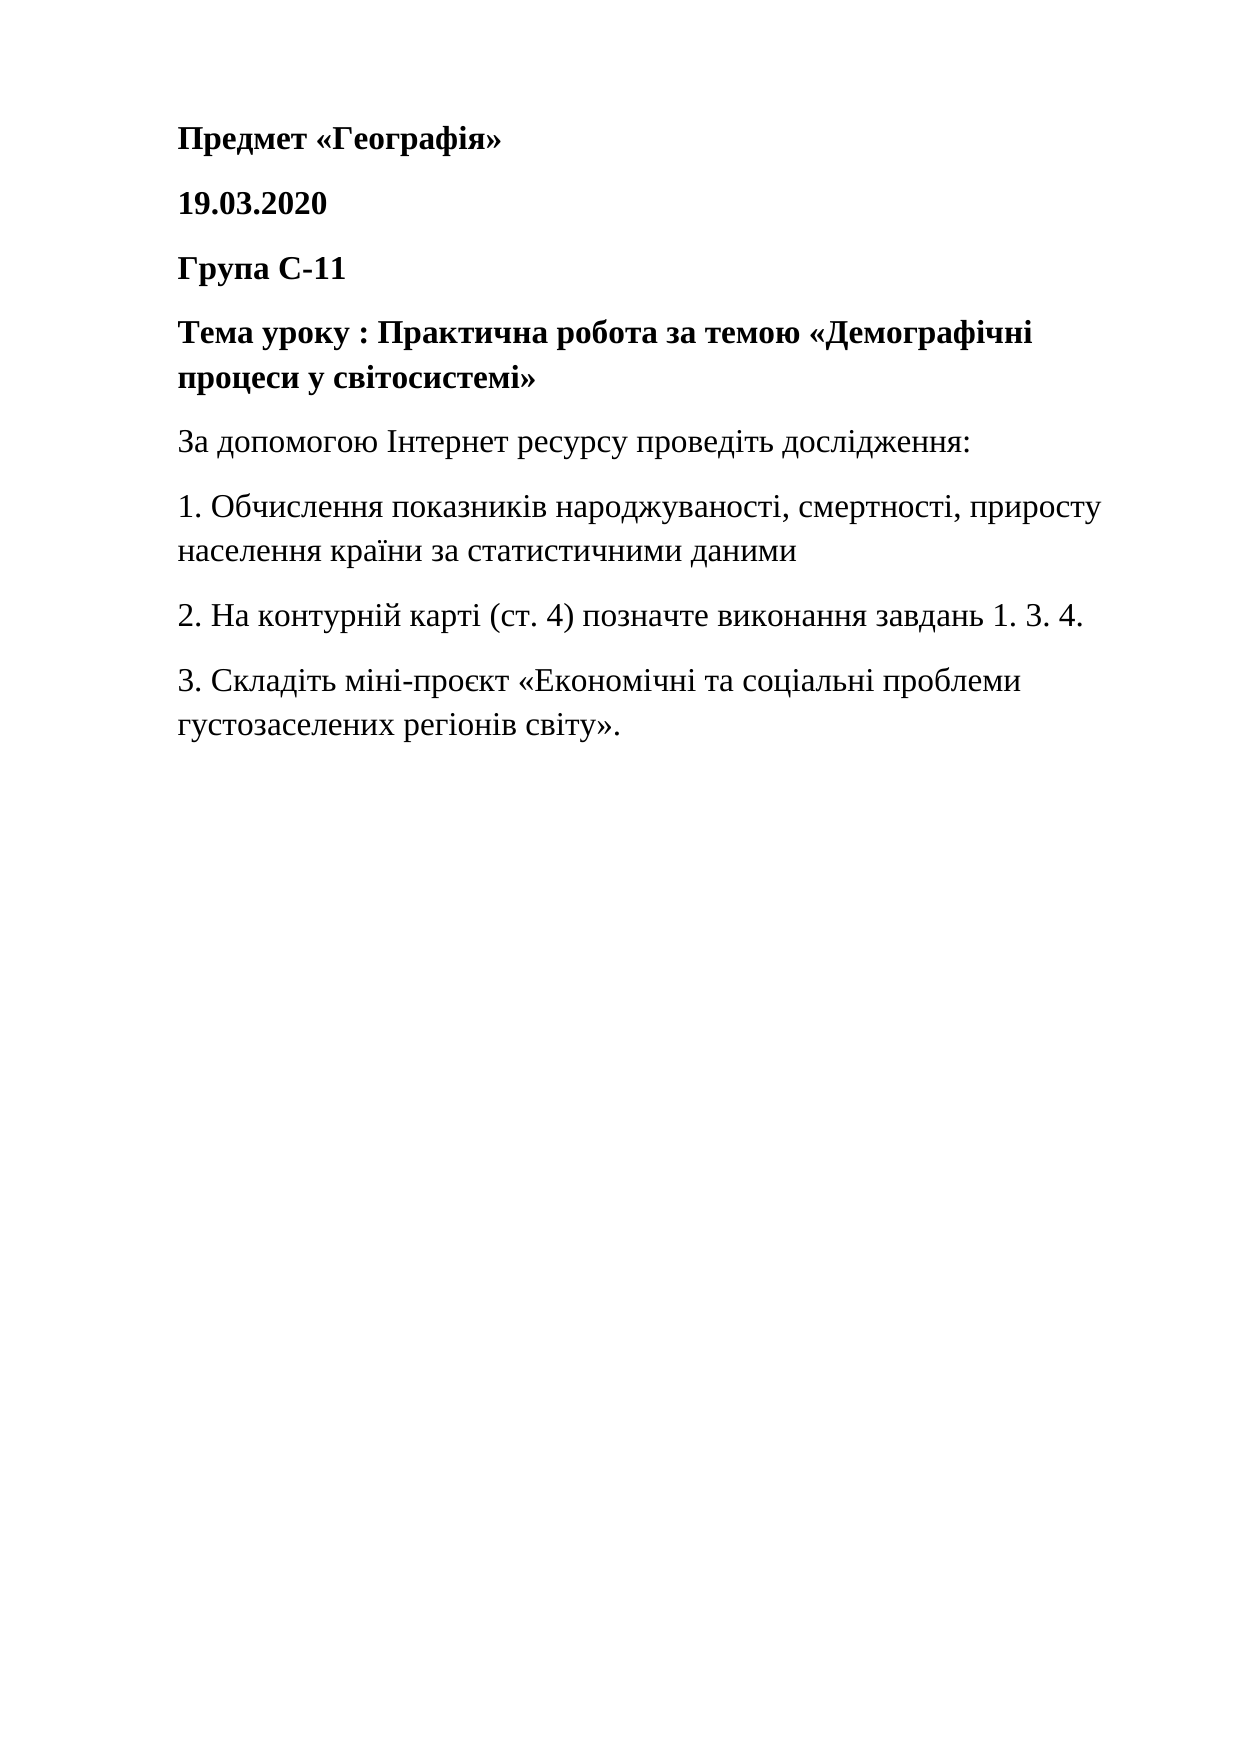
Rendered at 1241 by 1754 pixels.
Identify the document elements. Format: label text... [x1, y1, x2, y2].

text 1. Обчислення показників народжуваності, смертності, приросту населення країни за статистичними даними [177, 487, 1152, 569]
text Тема уроку : Практична робота за темою «Демографічні процеси у світосистемі» [177, 313, 1152, 395]
text За допомогою Інтернет ресурсу проведіть дослідження: [177, 422, 1152, 460]
text 2. На контурній карті (ст. 4) позначте виконання завдань 1. 3. 4. [177, 596, 1152, 634]
text 19.03.2020 [177, 183, 1152, 221]
text Предмет «Географія» [177, 118, 1152, 156]
text 3. Складіть міні-проєкт «Економічні та соціальні проблеми густозаселених регіонів світу». [177, 661, 1152, 743]
text Група С-11 [177, 248, 1152, 286]
